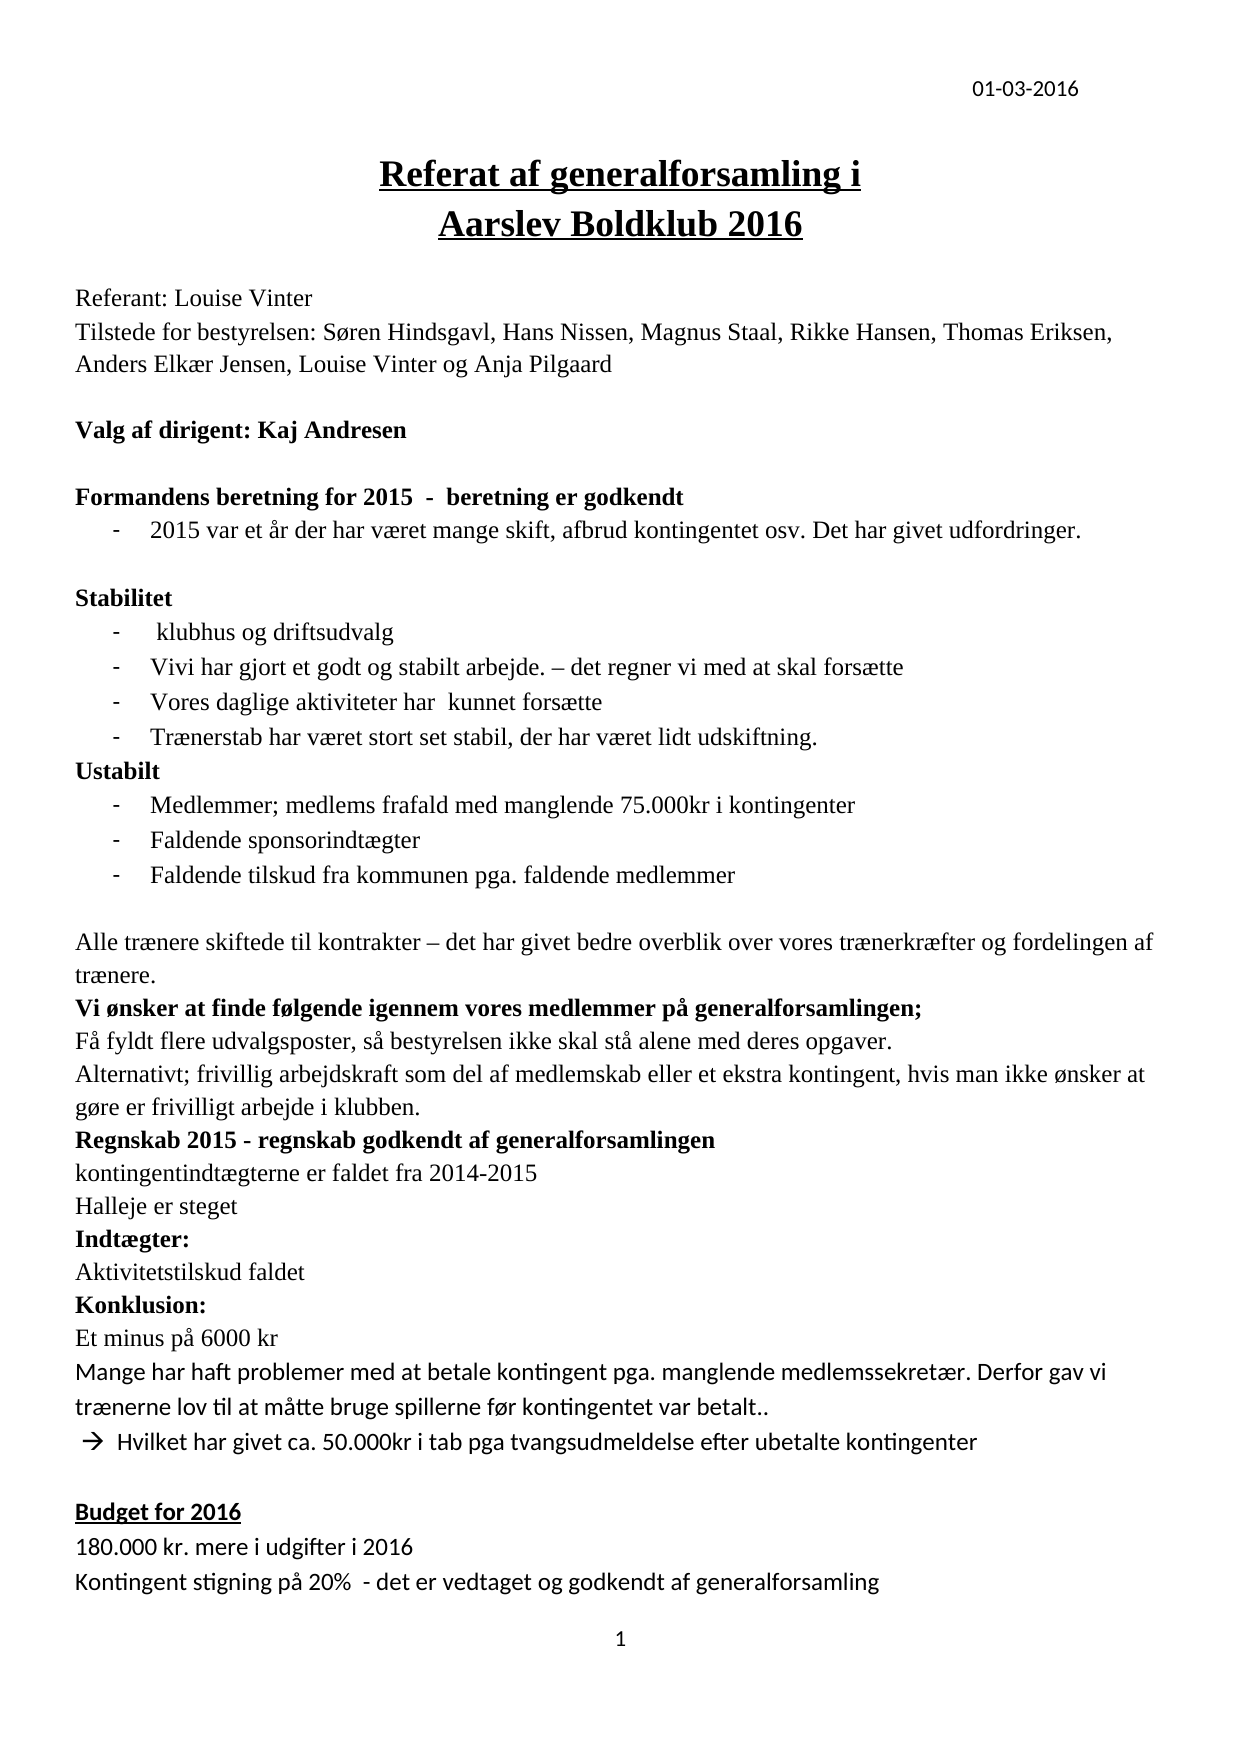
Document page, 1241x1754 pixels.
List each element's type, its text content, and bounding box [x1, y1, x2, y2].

text Ustabilt [75, 756, 1165, 784]
list Medlemmer; medlems frafald med manglende 75.000kr i kontingenter [112, 789, 1165, 819]
text Alternativt; frivillig arbejdskraft som del af medlemskab eller et ekstra kontingent, hvis man ikke ønsker at gøre er frivilligt arbejde i klubben. [75, 1059, 1165, 1121]
text Alle trænere skiftede til kontrakter – det har givet bedre overblik over vores trænerkræfter og fordelingen af trænere. [75, 927, 1165, 988]
list Faldende sponsorindtægter [112, 824, 1165, 854]
text Referat af generalforsamling i [75, 151, 1165, 194]
text Indtægter: [75, 1224, 1165, 1253]
text Halleje er steget [75, 1191, 1165, 1220]
text Valg af dirigent: Kaj Andresen [75, 416, 1165, 444]
text Aktivitetstilskud faldet [75, 1257, 1165, 1286]
text Referant: Louise Vinter [75, 283, 1165, 312]
text Konklusion: [75, 1290, 1165, 1319]
text Budget for 2016 [75, 1496, 1165, 1527]
text kontingentindtægterne er faldet fra 2014-2015 [75, 1158, 1165, 1187]
text Regnskab 2015 - regnskab godkendt af generalforsamlingen [75, 1125, 1165, 1154]
text Et minus på 6000 kr [75, 1323, 1165, 1352]
list Vores daglige aktiviteter har kunnet forsætte [112, 686, 1165, 716]
text 180.000 kr. mere i udgifter i 2016 [75, 1531, 1165, 1562]
list klubhus og driftsudvalg [112, 616, 1165, 646]
text Få fyldt flere udvalgsposter, så bestyrelsen ikke skal stå alene med deres opgaver. [75, 1026, 1165, 1054]
text Mange har haft problemer med at betale kontingent pga. manglende medlemssekretær. Derfor gav vi trænerne lov til at måtte bruge spillerne før kontingentet var betalt.. [75, 1356, 1165, 1422]
list Vivi har gjort et godt og stabilt arbejde. – det regner vi med at skal forsætte [112, 651, 1165, 681]
text Formandens beretning for 2015 - beretning er godkendt [75, 482, 1165, 510]
text Vi ønsker at finde følgende igennem vores medlemmer på generalforsamlingen; [75, 993, 1165, 1022]
list Trænerstab har været stort set stabil, der har været lidt udskiftning. [112, 721, 1165, 751]
text Stabilitet [75, 583, 1165, 611]
text Kontingent stigning på 20% - det er vedtaget og godkendt af generalforsamling [75, 1566, 1165, 1597]
list Faldende tilskud fra kommunen pga. faldende medlemmer [112, 859, 1165, 889]
text Tilstede for bestyrelsen: Søren Hindsgavl, Hans Nissen, Magnus Staal, Rikke Hansen, Thomas Eriksen, Anders Elkær Jensen, Louise Vinter og Anja Pilgaard [75, 317, 1165, 378]
text Hvilket har givet ca. 50.000kr i tab pga tvangsudmeldelse efter ubetalte kontingenter [75, 1426, 1165, 1457]
list 2015 var et år der har været mange skift, afbrud kontingentet osv. Det har givet udfordringer. [112, 515, 1165, 545]
text Aarslev Boldklub 2016 [75, 201, 1165, 244]
